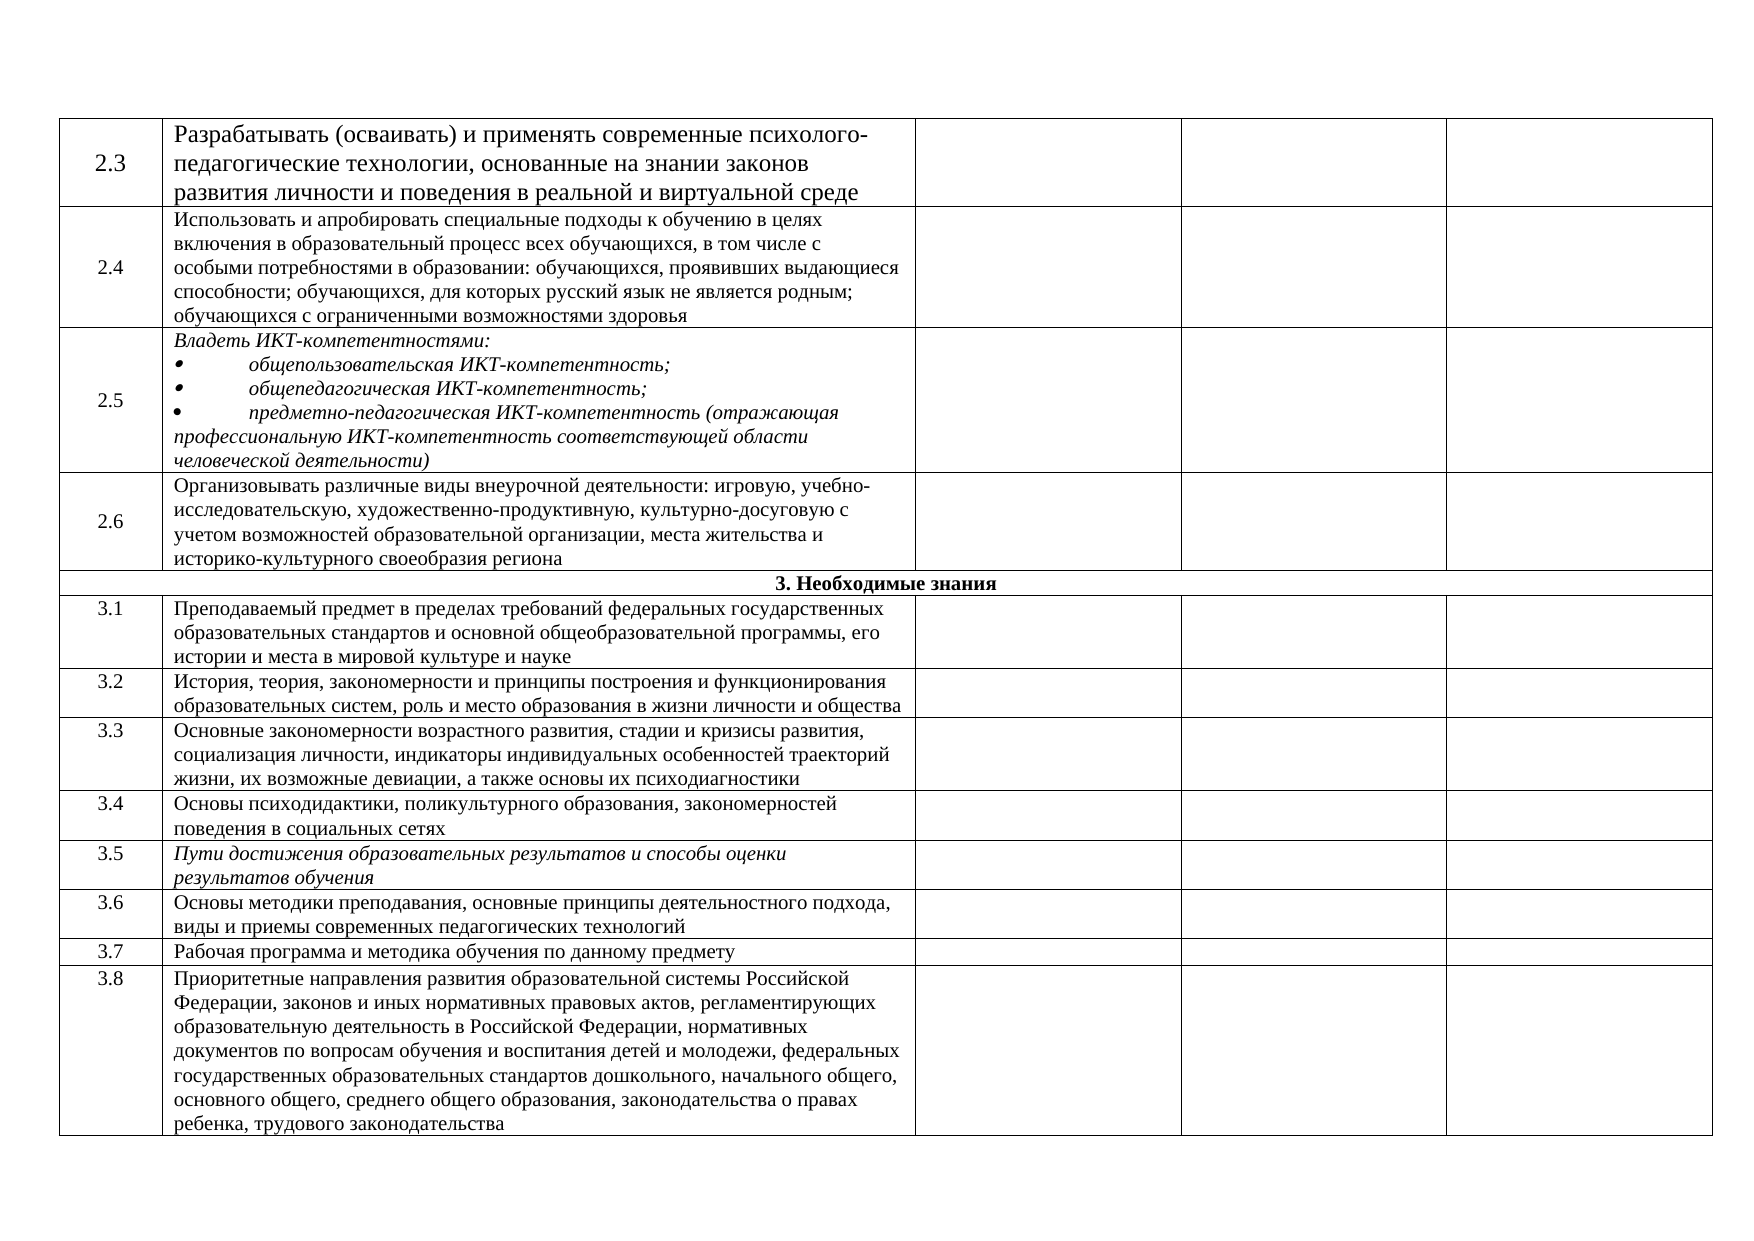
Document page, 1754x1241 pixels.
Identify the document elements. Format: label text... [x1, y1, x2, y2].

table_cell [1447, 119, 1712, 206]
table_cell [1447, 939, 1712, 965]
table_cell Основные закономерности возрастного развития, стадии и кризисы развития, социализация личности, индикаторы индивидуальных особенностей траекторий жизни, их возможные девиации, а также основы их психодиагностики [163, 718, 915, 790]
table_cell [1447, 718, 1712, 790]
table_cell 2.5 [60, 328, 162, 472]
table_cell 3.5 [60, 841, 162, 889]
table_cell Владеть ИКТ-компетентностями: общепользовательская ИКТ-компетентность; общепедагогическая ИКТ-компетентность; предметно-педагогическая ИКТ-компетентность (отражающая профессиональную ИКТ-компетентность соответствующей области человеческой деятельности) [163, 328, 915, 472]
table_cell [1182, 890, 1446, 938]
table_cell [1182, 473, 1446, 569]
table_cell [1182, 669, 1446, 717]
table_cell [1182, 119, 1446, 206]
table_cell [916, 207, 1181, 327]
table_cell [1447, 966, 1712, 1135]
table_cell [1447, 328, 1712, 472]
table_cell [916, 718, 1181, 790]
table_cell [1182, 596, 1446, 668]
table_cell [1182, 328, 1446, 472]
table_cell [916, 939, 1181, 965]
table_cell [1447, 669, 1712, 717]
table_cell [1447, 596, 1712, 668]
table_cell [916, 669, 1181, 717]
table_cell [1182, 791, 1446, 839]
table_cell [916, 119, 1181, 206]
table_cell Преподаваемый предмет в пределах требований федеральных государственных образовательных стандартов и основной общеобразовательной программы, его истории и места в мировой культуре и науке [163, 596, 915, 668]
table_cell [1182, 966, 1446, 1135]
table_cell [916, 841, 1181, 889]
table_cell Разрабатывать (осваивать) и применять современные психолого-педагогические технологии, основанные на знании законов развития личности и поведения в реальной и виртуальной среде [163, 119, 915, 206]
table_cell Пути достижения образовательных результатов и способы оценки результатов обучения [163, 841, 915, 889]
table_cell [1182, 718, 1446, 790]
table_cell 3.6 [60, 890, 162, 938]
table_cell 3.8 [60, 966, 162, 1135]
table_cell 3. Необходимые знания [60, 571, 1712, 595]
table_cell Рабочая программа и методика обучения по данному предмету [163, 939, 915, 965]
table_cell 3.7 [60, 939, 162, 965]
table_cell [1447, 473, 1712, 569]
table_cell 3.4 [60, 791, 162, 839]
table_cell [916, 890, 1181, 938]
table_cell [916, 328, 1181, 472]
table_cell История, теория, закономерности и принципы построения и функционирования образовательных систем, роль и место образования в жизни личности и общества [163, 669, 915, 717]
table_cell Использовать и апробировать специальные подходы к обучению в целях включения в образовательный процесс всех обучающихся, в том числе с особыми потребностями в образовании: обучающихся, проявивших выдающиеся способности; обучающихся, для которых русский язык не является родным; обучающихся с ограниченными возможностями здоровья [163, 207, 915, 327]
table_cell [916, 473, 1181, 569]
table_cell 3.2 [60, 669, 162, 717]
table_cell [916, 596, 1181, 668]
table_cell Приоритетные направления развития образовательной системы Российской Федерации, законов и иных нормативных правовых актов, регламентирующих образовательную деятельность в Российской Федерации, нормативных документов по вопросам обучения и воспитания детей и молодежи, федеральных государственных образовательных стандартов дошкольного, начального общего, основного общего, среднего общего образования, законодательства о правах ребенка, трудового законодательства [163, 966, 915, 1135]
table_cell [1447, 841, 1712, 889]
table_cell 2.6 [60, 473, 162, 569]
table_cell Основы методики преподавания, основные принципы деятельностного подхода, виды и приемы современных педагогических технологий [163, 890, 915, 938]
table_cell 3.3 [60, 718, 162, 790]
table_cell [1447, 207, 1712, 327]
table_cell 3.1 [60, 596, 162, 668]
table_cell [1182, 841, 1446, 889]
table_cell [1182, 939, 1446, 965]
table_cell [916, 791, 1181, 839]
table_cell [1182, 207, 1446, 327]
table_cell Основы психодидактики, поликультурного образования, закономерностей поведения в социальных сетях [163, 791, 915, 839]
table_cell [1447, 791, 1712, 839]
table_cell [1447, 890, 1712, 938]
table_cell 2.4 [60, 207, 162, 327]
table_cell 2.3 [60, 119, 162, 206]
table_cell Организовывать различные виды внеурочной деятельности: игровую, учебно-исследовательскую, художественно-продуктивную, культурно-досуговую с учетом возможностей образовательной организации, места жительства и историко-культурного своеобразия региона [163, 473, 915, 569]
table_cell [916, 966, 1181, 1135]
